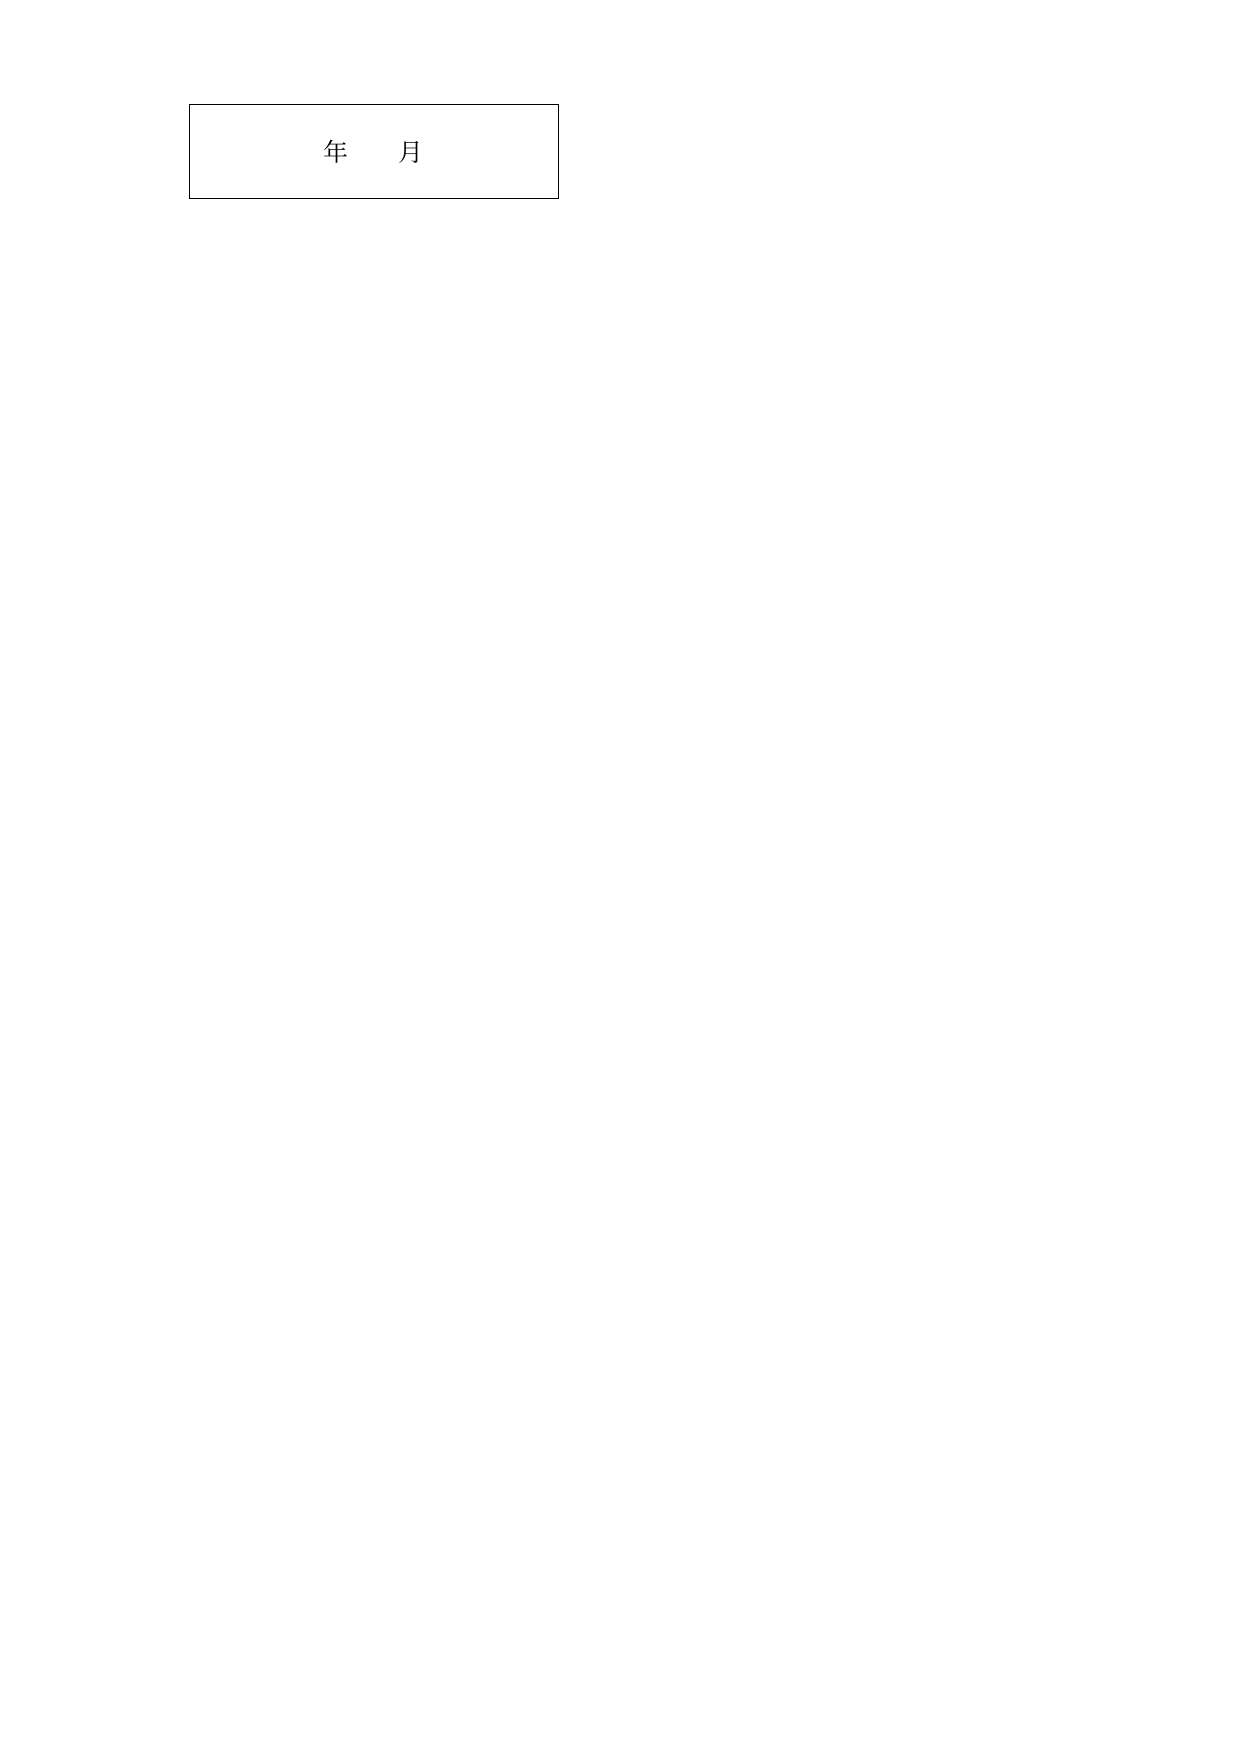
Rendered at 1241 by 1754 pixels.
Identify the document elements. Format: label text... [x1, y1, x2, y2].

table_header 年 月 [190, 105, 558, 198]
